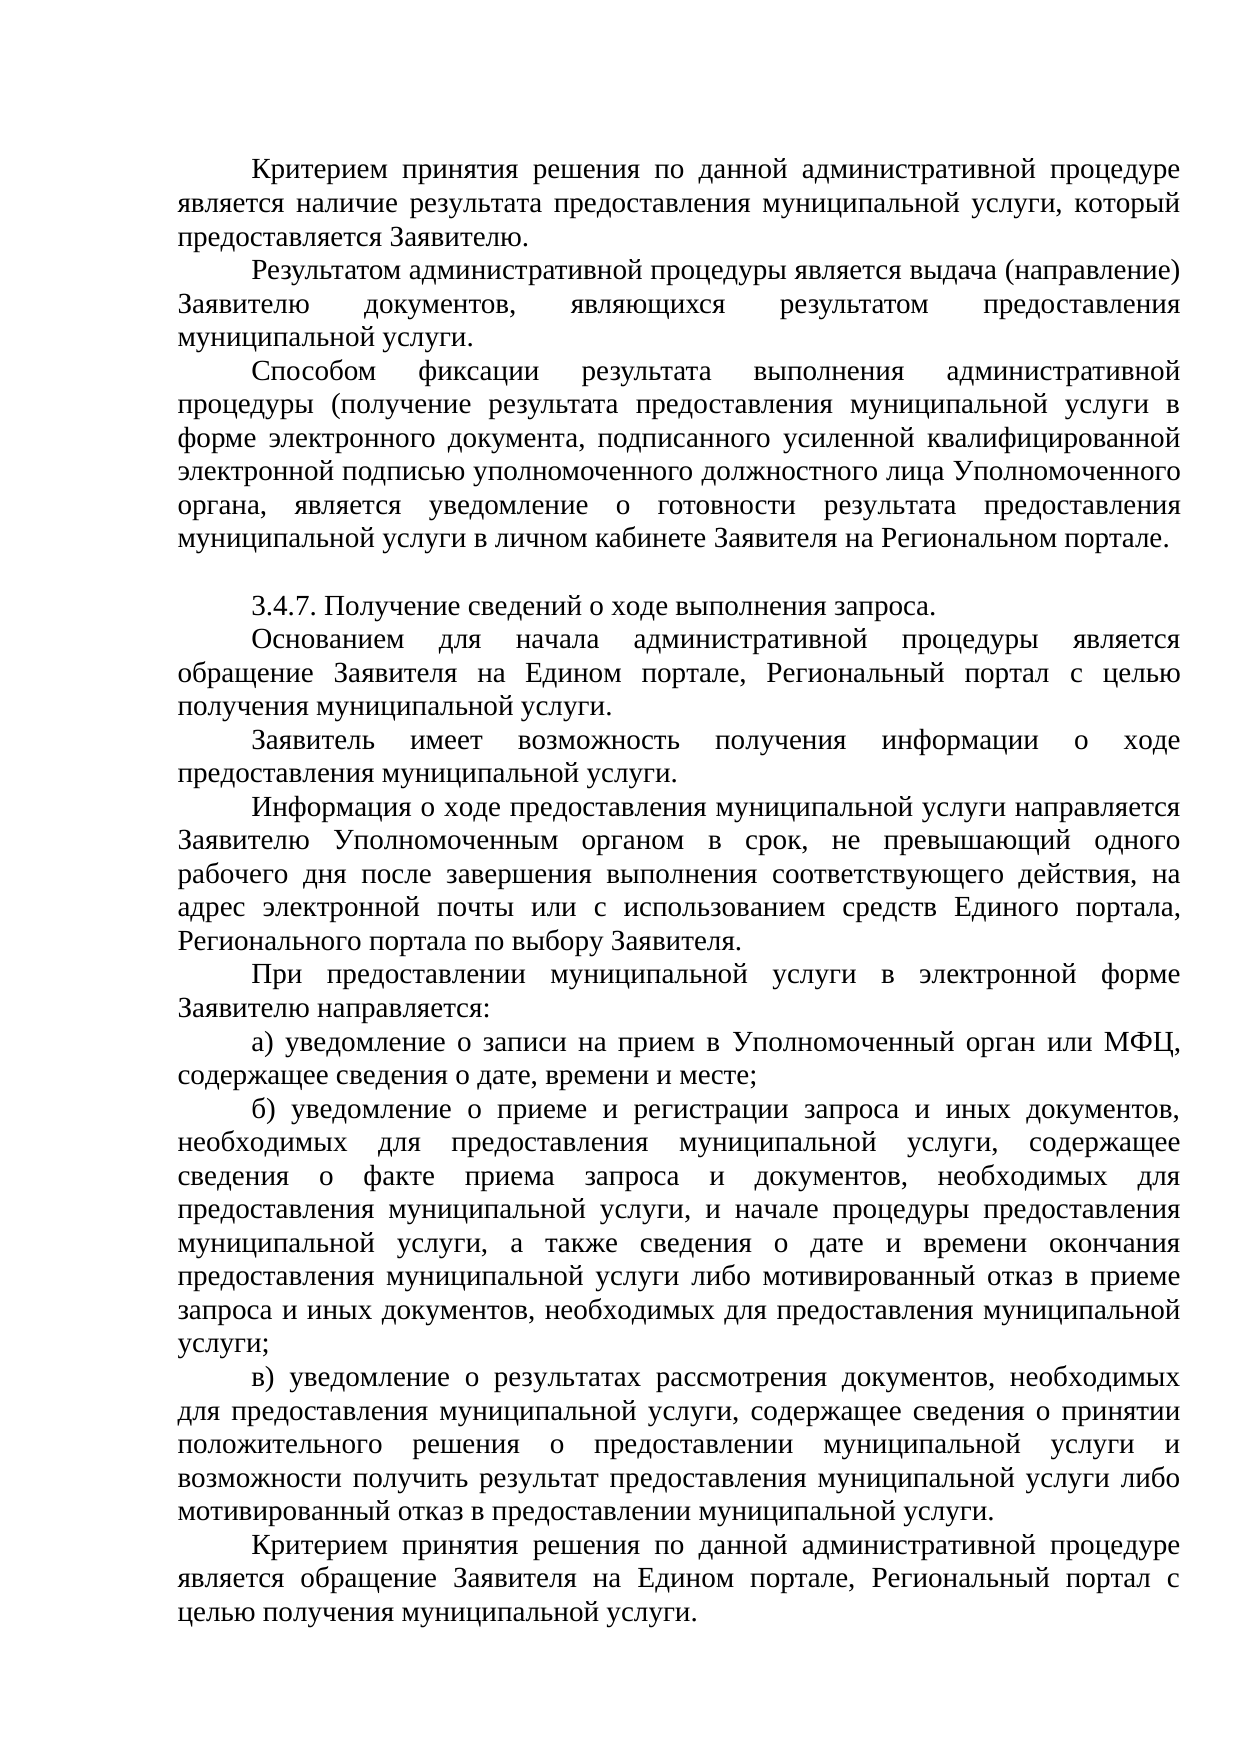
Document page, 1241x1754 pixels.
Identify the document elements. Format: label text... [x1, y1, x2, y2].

text Критерием принятия решения по данной административной процедуре является наличие результата предоставления муниципальной услуги, который предоставляется Заявителю. [177, 152, 1181, 252]
text в) уведомление о результатах рассмотрения документов, необходимых для предоставления муниципальной услуги, содержащее сведения о принятии положительного решения о предоставлении муниципальной услуги и возможности получить результат предоставления муниципальной услуги либо мотивированный отказ в предоставлении муниципальной услуги. [177, 1359, 1181, 1527]
text Критерием принятия решения по данной административной процедуре является обращение Заявителя на Едином портале, Региональный портал с целью получения муниципальной услуги. [177, 1527, 1181, 1627]
text При предоставлении муниципальной услуги в электронной форме Заявителю направляется: [177, 957, 1181, 1024]
text Результатом административной процедуры является выдача (направление) Заявителю документов, являющихся результатом предоставления муниципальной услуги. [177, 252, 1181, 353]
text Заявитель имеет возможность получения информации о ходе предоставления муниципальной услуги. [177, 722, 1181, 789]
text б) уведомление о приеме и регистрации запроса и иных документов, необходимых для предоставления муниципальной услуги, содержащее сведения о факте приема запроса и документов, необходимых для предоставления муниципальной услуги, и начале процедуры предоставления муниципальной услуги, а также сведения о дате и времени окончания предоставления муниципальной услуги либо мотивированный отказ в приеме запроса и иных документов, необходимых для предоставления муниципальной услуги; [177, 1091, 1181, 1359]
text 3.4.7. Получение сведений о ходе выполнения запроса. [177, 588, 1181, 621]
text Информация о ходе предоставления муниципальной услуги направляется Заявителю Уполномоченным органом в срок, не превышающий одного рабочего дня после завершения выполнения соответствующего действия, на адрес электронной почты или с использованием средств Единого портала, Регионального портала по выбору Заявителя. [177, 789, 1181, 957]
text Способом фиксации результата выполнения административной процедуры (получение результата предоставления муниципальной услуги в форме электронного документа, подписанного усиленной квалифицированной электронной подписью уполномоченного должностного лица Уполномоченного органа, является уведомление о готовности результата предоставления муниципальной услуги в личном кабинете Заявителя на Региональном портале. [177, 353, 1181, 554]
text Основанием для начала административной процедуры является обращение Заявителя на Едином портале, Региональный портал с целью получения муниципальной услуги. [177, 621, 1181, 722]
text а) уведомление о записи на прием в Уполномоченный орган или МФЦ, содержащее сведения о дате, времени и месте; [177, 1024, 1181, 1091]
